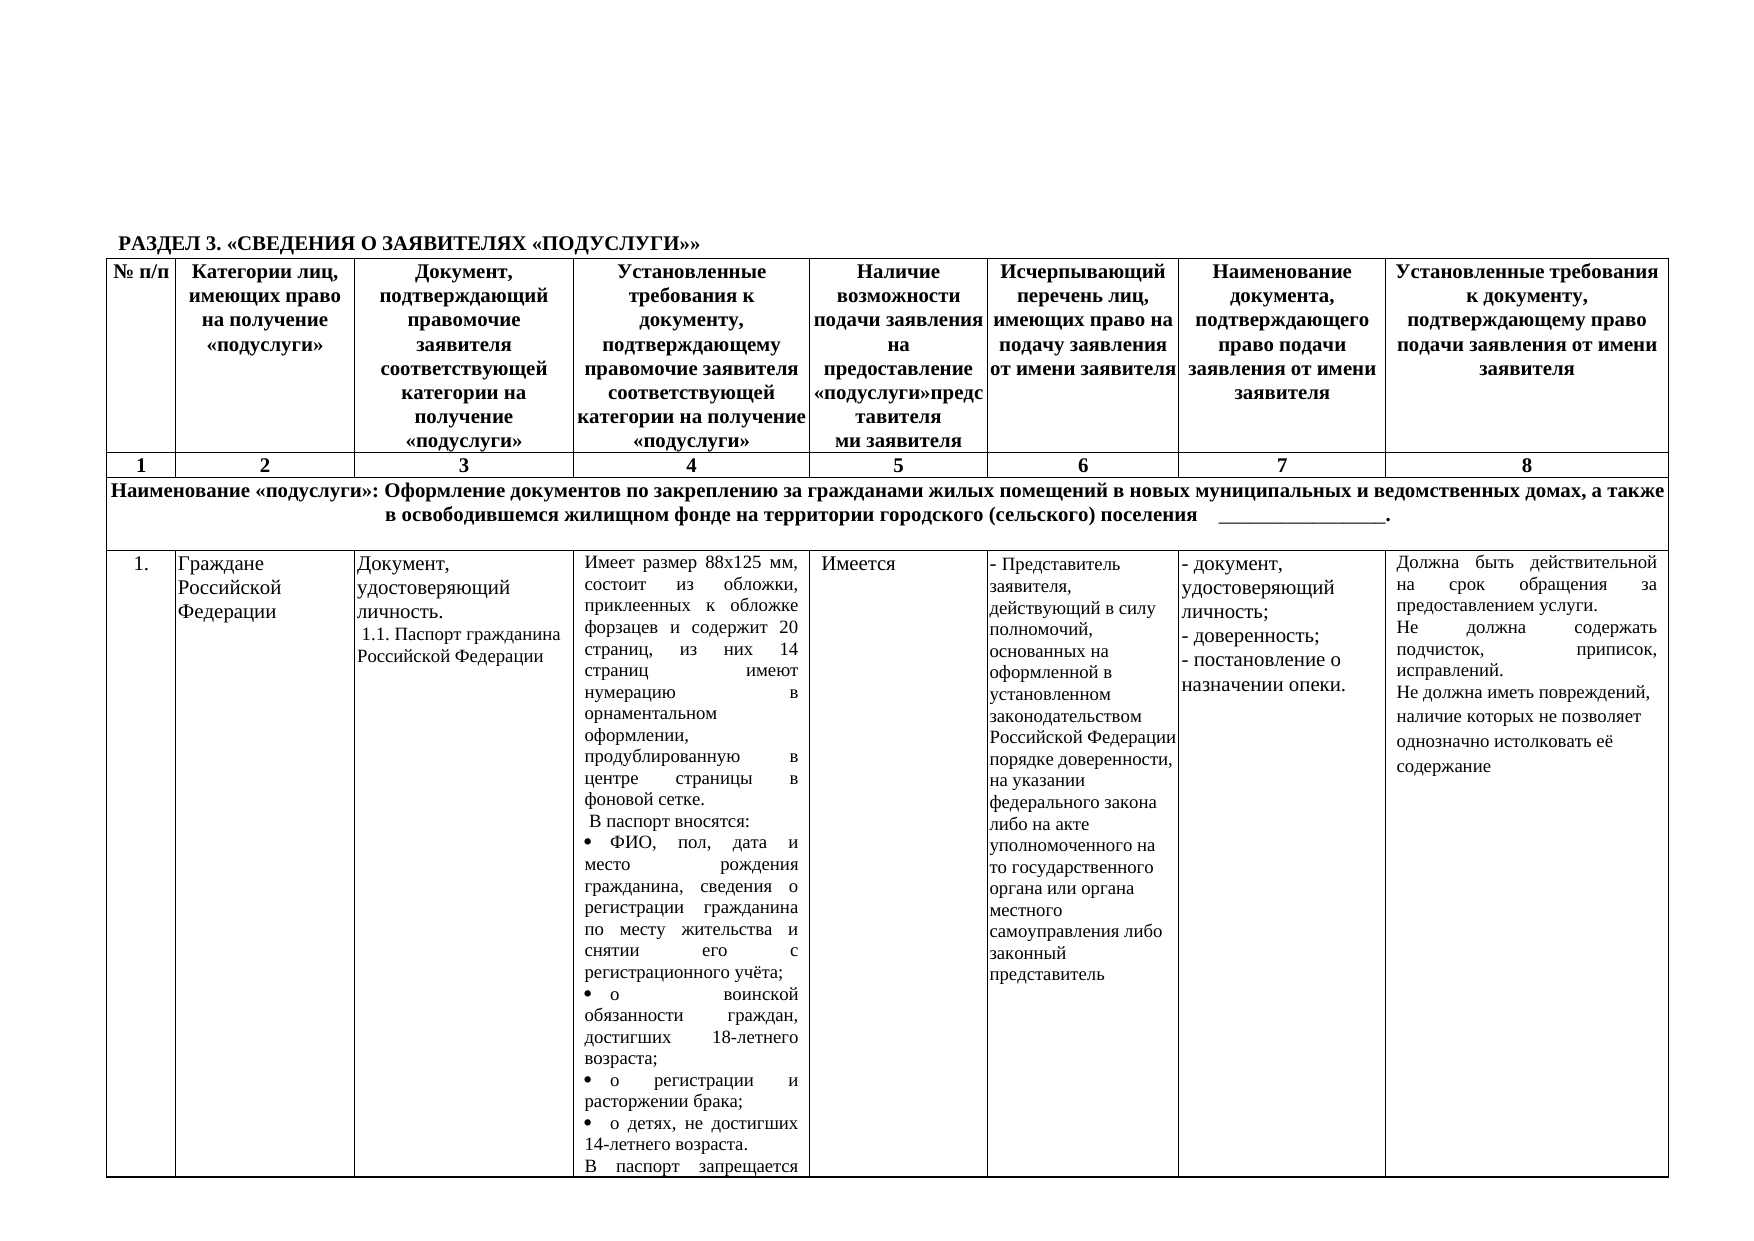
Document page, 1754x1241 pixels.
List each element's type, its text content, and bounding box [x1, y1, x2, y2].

table_cell 4 [574, 453, 809, 477]
table_header Исчерпывающий перечень лиц, имеющих право на подачу заявления от имени заявителя [988, 259, 1178, 452]
table_cell 1. [107, 551, 175, 1176]
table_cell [176, 551, 354, 1176]
table_cell 6 [988, 453, 1178, 477]
table_header Наименование документа, подтверждающего право подачи заявления от имени заявителя [1179, 259, 1385, 452]
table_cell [1179, 551, 1385, 1176]
table_header Установленные требования к документу, подтверждающему правомочие заявителя соответствующей категории на получение «подуслуги» [574, 259, 809, 452]
table_cell 5 [810, 453, 987, 477]
table_header № п/п [107, 259, 175, 452]
table_cell 2 [176, 453, 354, 477]
table_cell Наименование «подуслуги»: Оформление документов по закреплению за гражданами жилых помещений в новых муниципальных и ведомственных домах, а также в освободившемся жилищном фонде на территории городского (сельского) поселения ________________. [107, 478, 1668, 550]
table_cell 8 [1386, 453, 1668, 477]
table_header Документ, подтверждающий правомочие заявителя соответствующей категории на получение «подуслуги» [355, 259, 573, 452]
table_cell 7 [1179, 453, 1385, 477]
table_cell 3 [355, 453, 573, 477]
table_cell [574, 551, 809, 1176]
table_cell 1 [107, 453, 175, 477]
subtitle РАЗДЕЛ 3. «СВЕДЕНИЯ О ЗАЯВИТЕЛЯХ «ПОДУСЛУГИ»» [118, 231, 1636, 255]
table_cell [988, 551, 1178, 1176]
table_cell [1386, 551, 1668, 1176]
table_header Наличие возможности подачи заявления на предоставление «подуслуги»представителя ми заявителя [810, 259, 987, 452]
table_cell Имеется [810, 551, 987, 1176]
table_header Установленные требования к документу, подтверждающему право подачи заявления от имени заявителя [1386, 259, 1668, 452]
table_header Категории лиц, имеющих право на получение «подуслуги» [176, 259, 354, 452]
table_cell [355, 551, 573, 1176]
